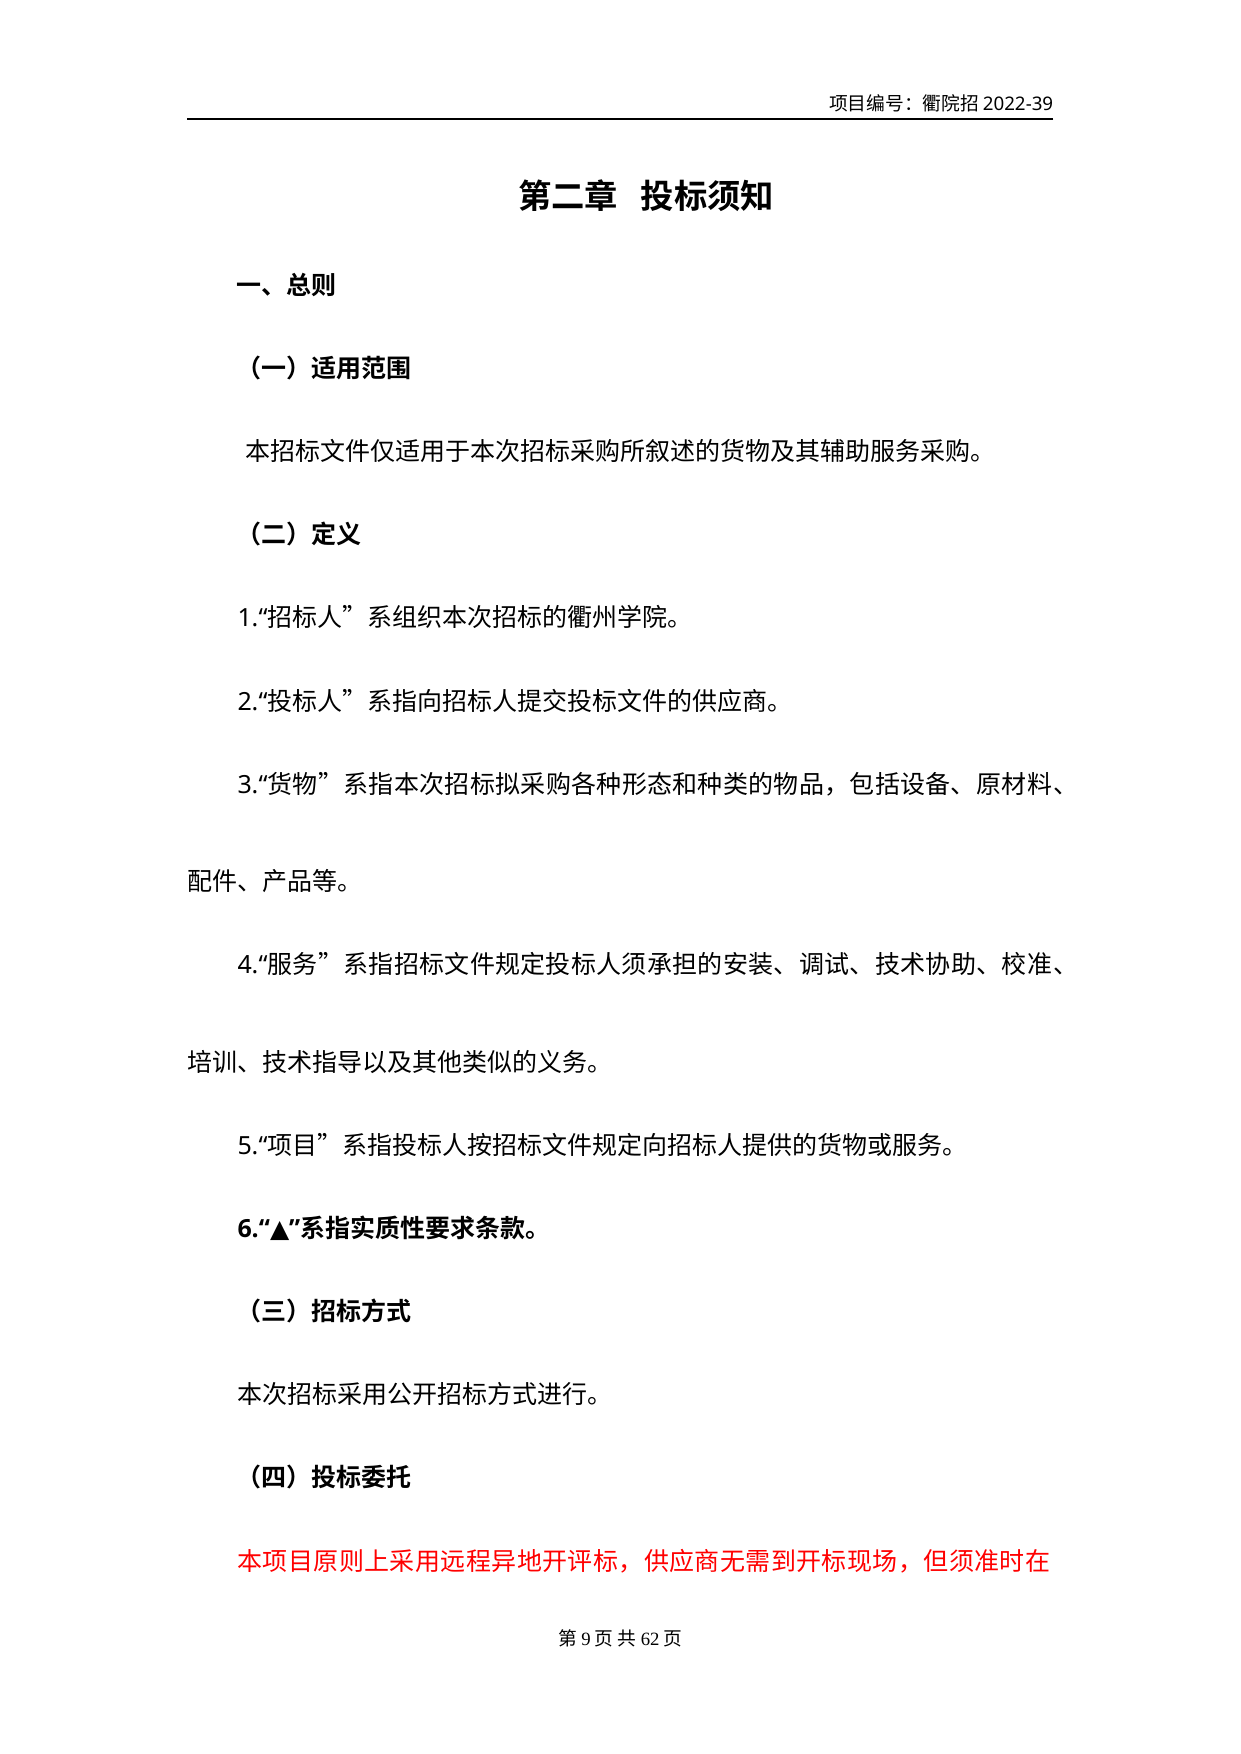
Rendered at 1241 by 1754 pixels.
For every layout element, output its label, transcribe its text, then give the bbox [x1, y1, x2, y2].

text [187, 1527, 1053, 1592]
text 本次招标采用公开招标方式进行。 [187, 1360, 1053, 1425]
text 3.“货物”系指本次招标拟采购各种形态和种类的物品，包括设备、原材料、配件、产品等。 [187, 750, 1053, 912]
text 5.“项目”系指投标人按招标文件规定向招标人提供的货物或服务。 [187, 1111, 1053, 1176]
text 6.“▲”系指实质性要求条款。 [200, 1194, 1053, 1259]
text （一）适用范围 [187, 334, 1053, 399]
text （二）定义 [187, 500, 1053, 565]
text 本招标文件仅适用于本次招标采购所叙述的货物及其辅助服务采购。 [187, 417, 1053, 482]
text 一、总则 [187, 251, 1053, 316]
text （三）招标方式 [187, 1277, 1053, 1342]
text 1.“招标人”系组织本次招标的衢州学院。 [187, 583, 1053, 648]
text 2.“投标人”系指向招标人提交投标文件的供应商。 [187, 667, 1053, 732]
text 4.“服务”系指招标文件规定投标人须承担的安装、调试、技术协助、校准、培训、技术指导以及其他类似的义务。 [187, 930, 1053, 1093]
text （四）投标委托 [187, 1443, 1053, 1508]
text 第二章 投标须知 [187, 162, 1053, 227]
